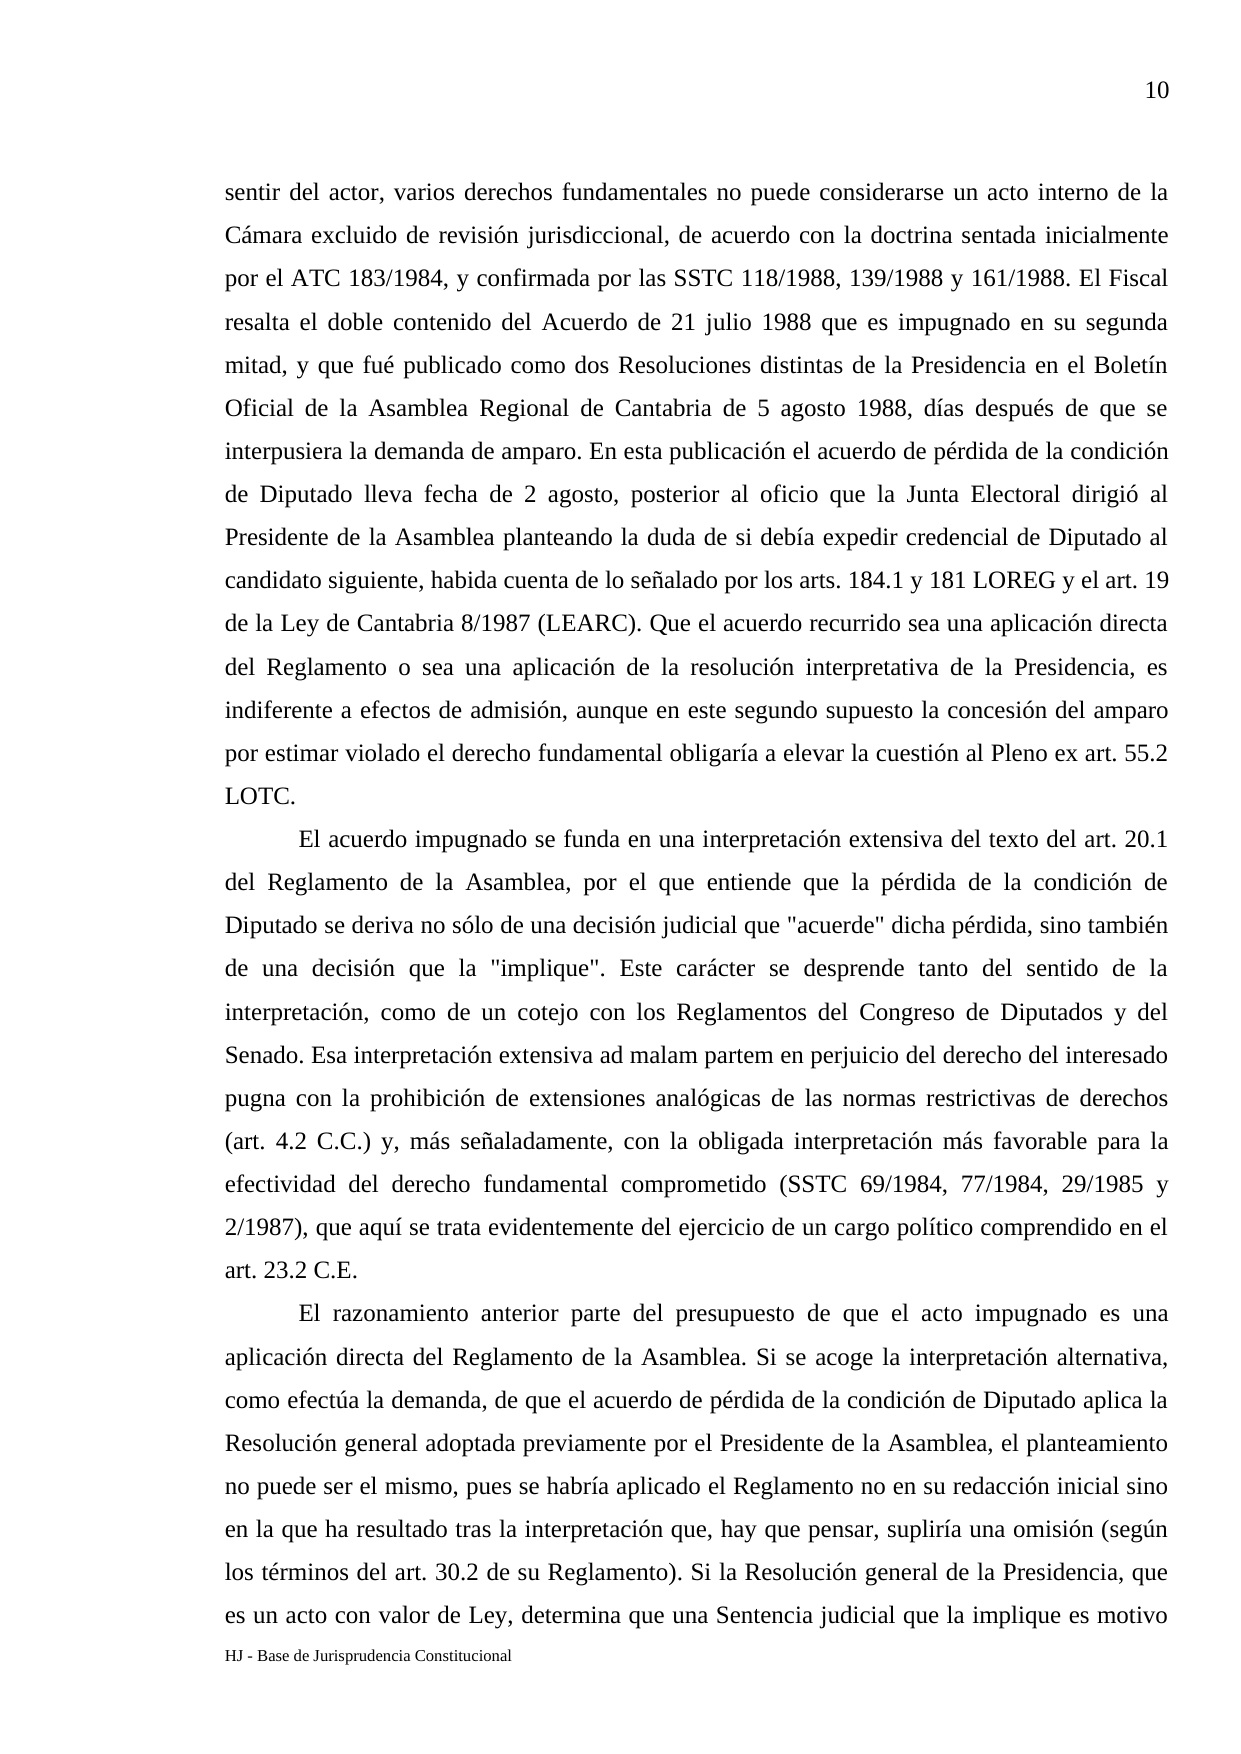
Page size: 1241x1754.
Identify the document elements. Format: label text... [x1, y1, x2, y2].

text El acuerdo impugnado se funda en una interpretación extensiva del texto del art. 20.1 del Reglamento de la Asamblea, por el que entiende que la pérdida de la condición de Diputado se deriva no sólo de una decisión judicial que "acuerde" dicha pérdida, sino también de una decisión que la "implique". Este carácter se desprende tanto del sentido de la interpretación, como de un cotejo con los Reglamentos del Congreso de Diputados y del Senado. Esa interpretación extensiva ad malam partem en perjuicio del derecho del interesado pugna con la prohibición de extensiones analógicas de las normas restrictivas de derechos (art. 4.2 C.C.) y, más señaladamente, con la obligada interpretación más favorable para la efectividad del derecho fundamental comprometido (SSTC 69/1984, 77/1984, 29/1985 y 2/1987), que aquí se trata evidentemente del ejercicio de un cargo político comprendido en el art. 23.2 C.E. [224, 824, 1169, 1284]
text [224, 1298, 1169, 1629]
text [224, 177, 1169, 810]
